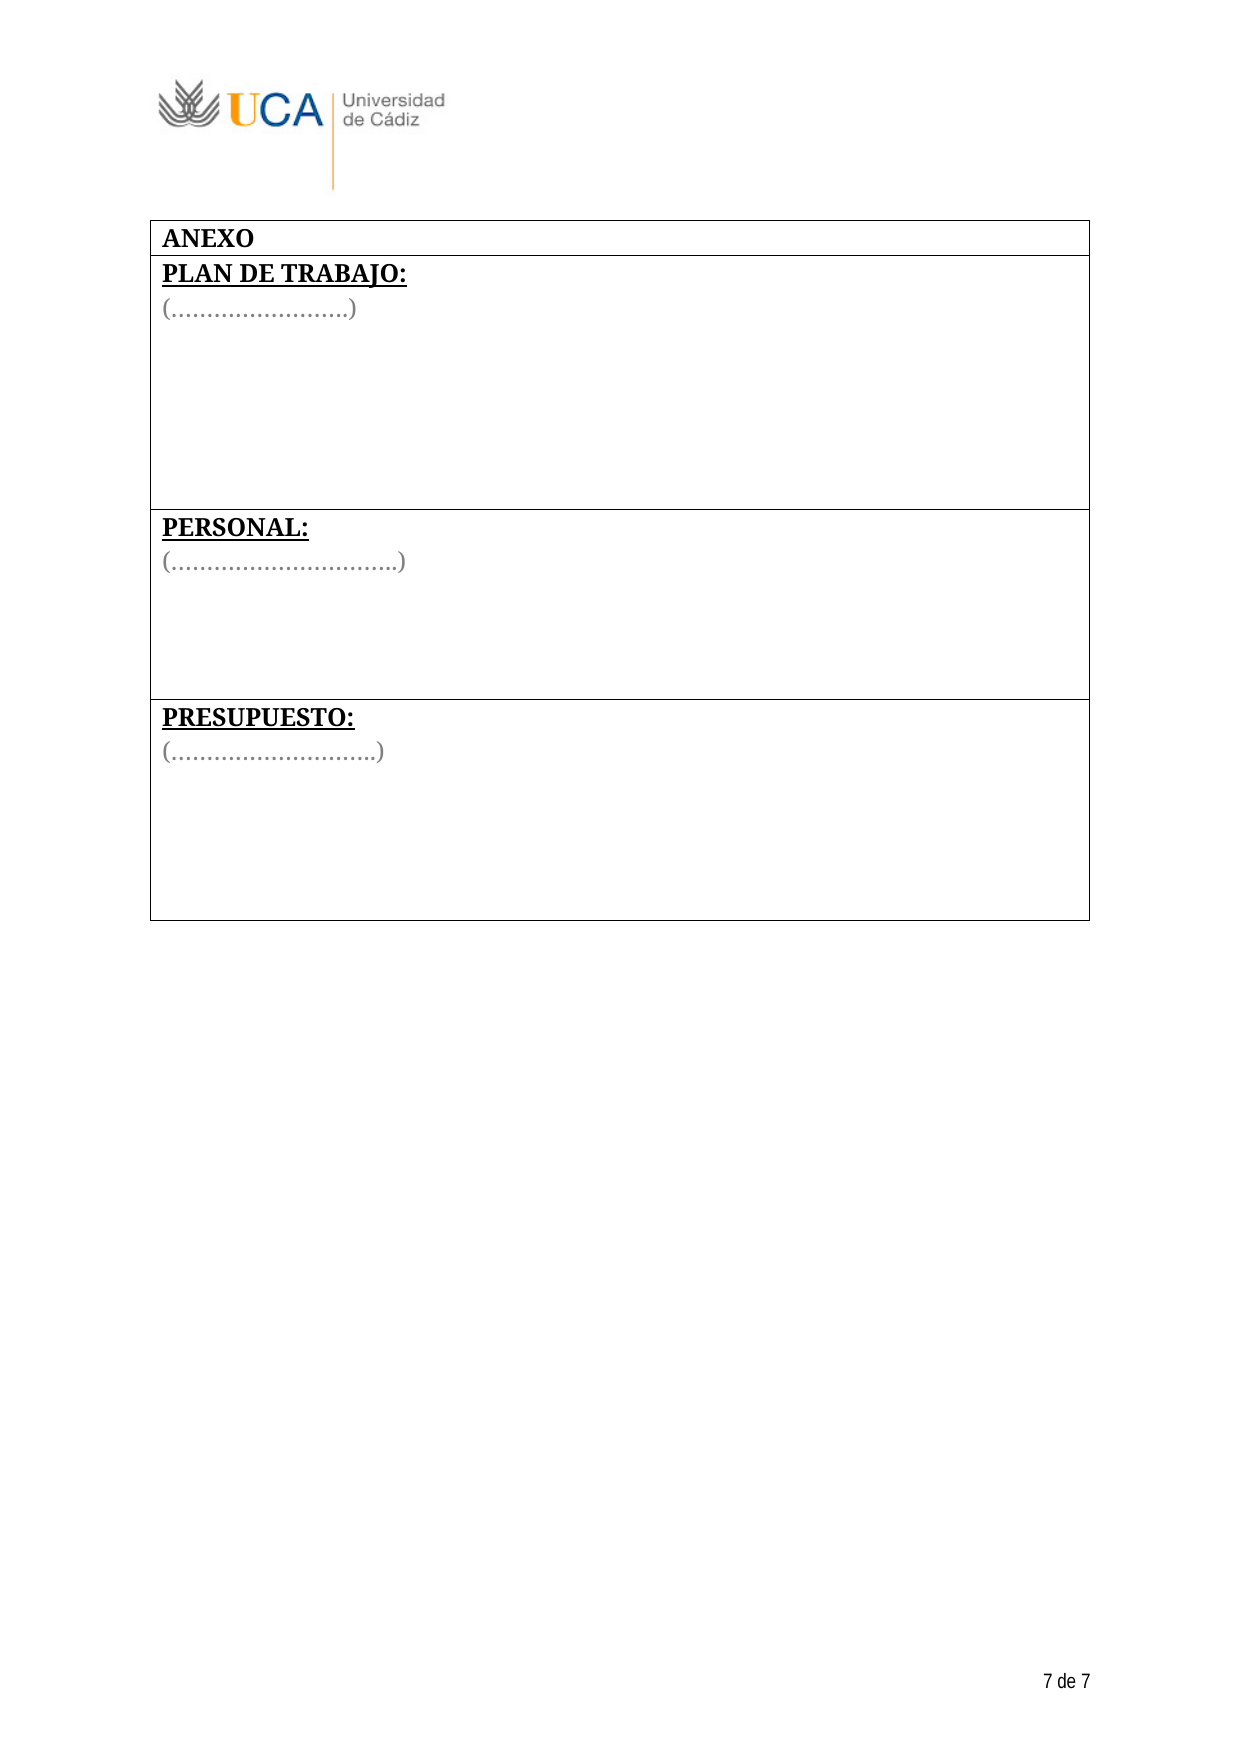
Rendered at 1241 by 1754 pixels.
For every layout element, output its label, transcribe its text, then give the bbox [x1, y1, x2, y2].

picture [150, 73, 474, 220]
table_cell PERSONAL: [151, 510, 1089, 698]
table_cell PLAN DE TRABAJO: [151, 256, 1089, 509]
table_cell PRESUPUESTO: [151, 700, 1089, 920]
table_header ANEXO [151, 221, 1089, 255]
